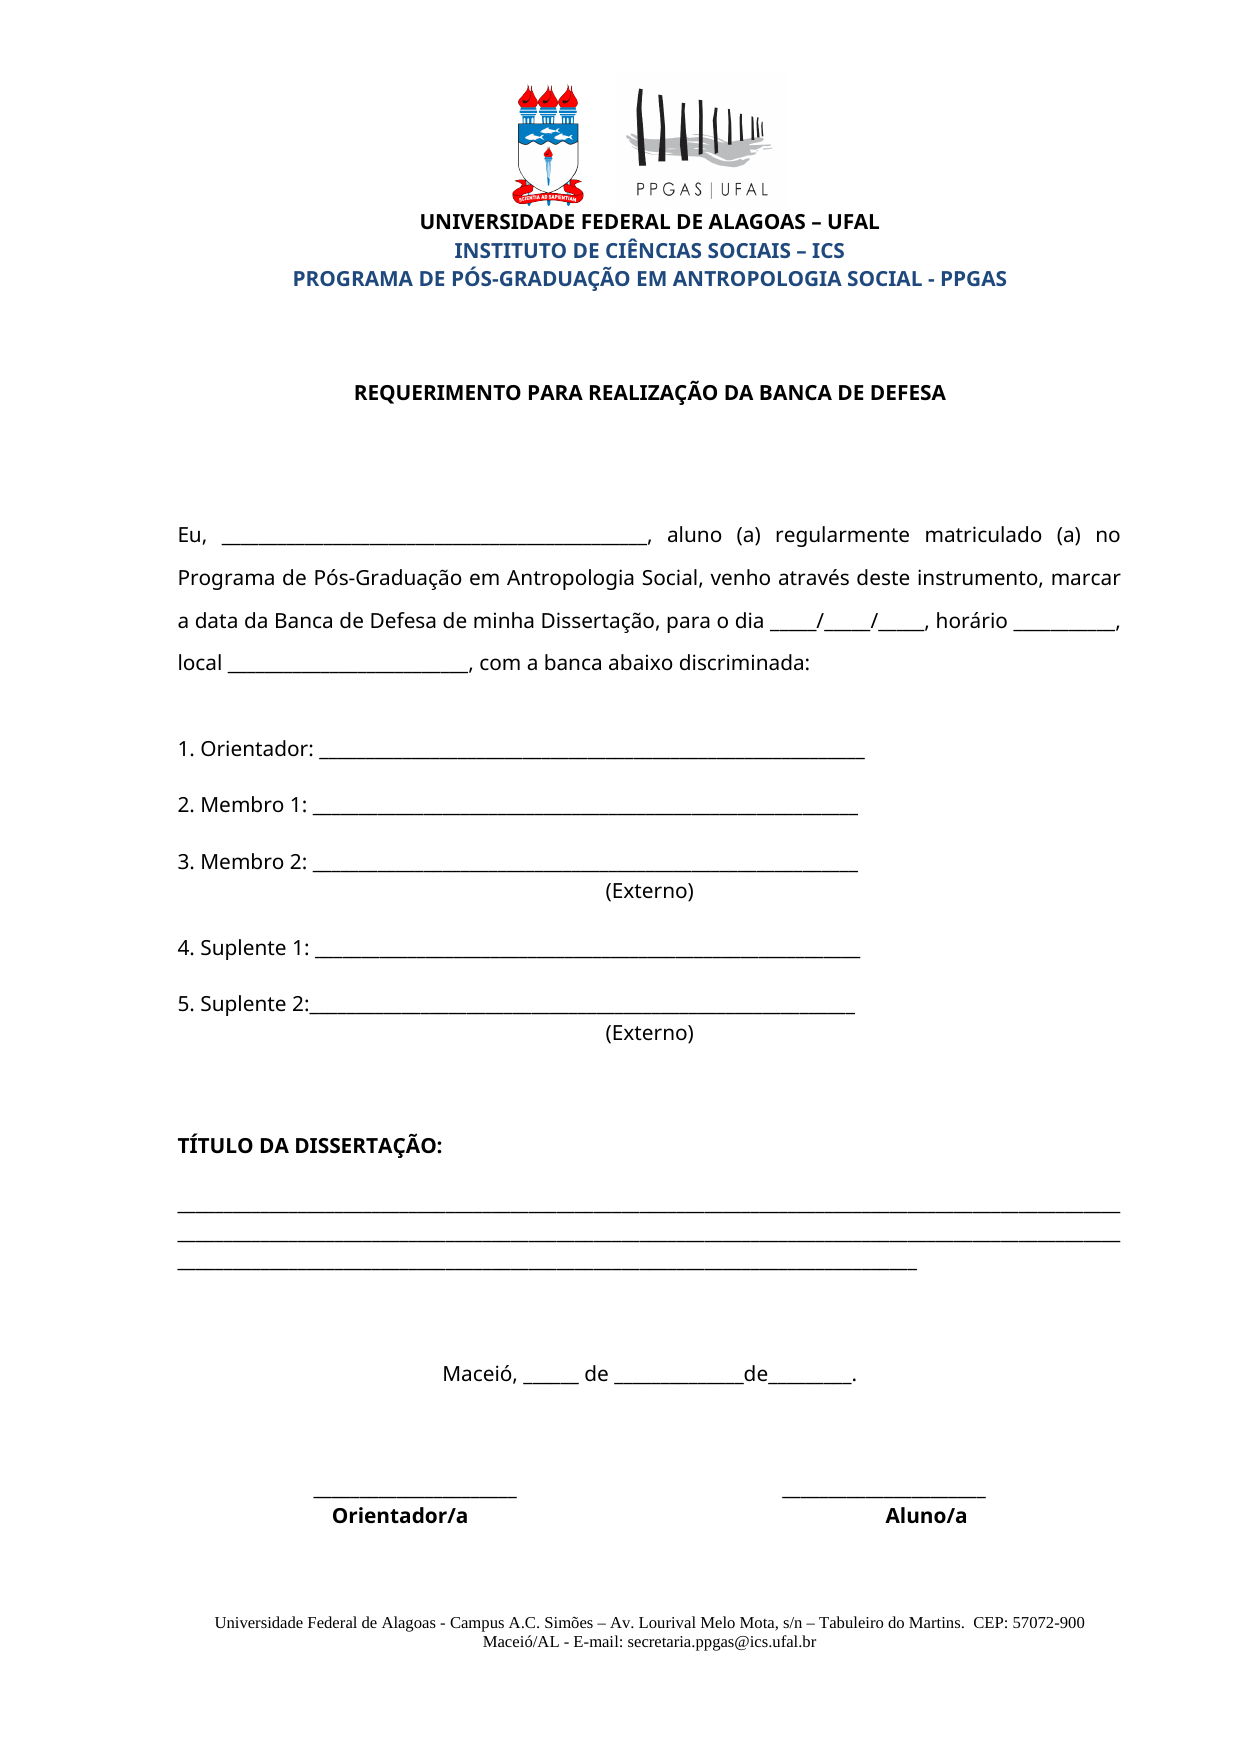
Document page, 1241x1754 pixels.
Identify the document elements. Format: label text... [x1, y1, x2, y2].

text Orientador/a Aluno/a [177, 1501, 1122, 1530]
text Eu, ______________________________________________, aluno (a) regularmente matriculado (a) no Programa de Pós-Graduação em Antropologia Social, venho através deste instrumento, marcar a data da Banca de Defesa de minha Dissertação, para o dia _____/_____/_____, horário ___________, local __________________________, com a banca abaixo discriminada: [177, 521, 1122, 677]
text ______________________ ______________________ [177, 1473, 1122, 1501]
text ____________________________________________________________________________________________________________________________________________________________________________________________________________________________________________________________________________________________ [177, 1188, 1122, 1274]
text 3. Membro 2: ___________________________________________________________ [177, 847, 1122, 876]
text TÍTULO DA DISSERTAÇÃO: [177, 1132, 1122, 1160]
text 5. Suplente 2:___________________________________________________________ [177, 989, 1122, 1018]
text Maceió, ______ de ______________de_________. [177, 1359, 1122, 1388]
text 2. Membro 1: ___________________________________________________________ [177, 791, 1122, 819]
text (Externo) [177, 1018, 1122, 1046]
picture [615, 73, 789, 208]
picture [510, 82, 585, 208]
text 4. Suplente 1: ___________________________________________________________ [177, 933, 1122, 961]
text REQUERIMENTO PARA REALIZAÇÃO DA BANCA DE DEFESA [177, 378, 1122, 407]
text (Externo) [177, 876, 1122, 904]
text 1. Orientador: ___________________________________________________________ [177, 734, 1122, 762]
